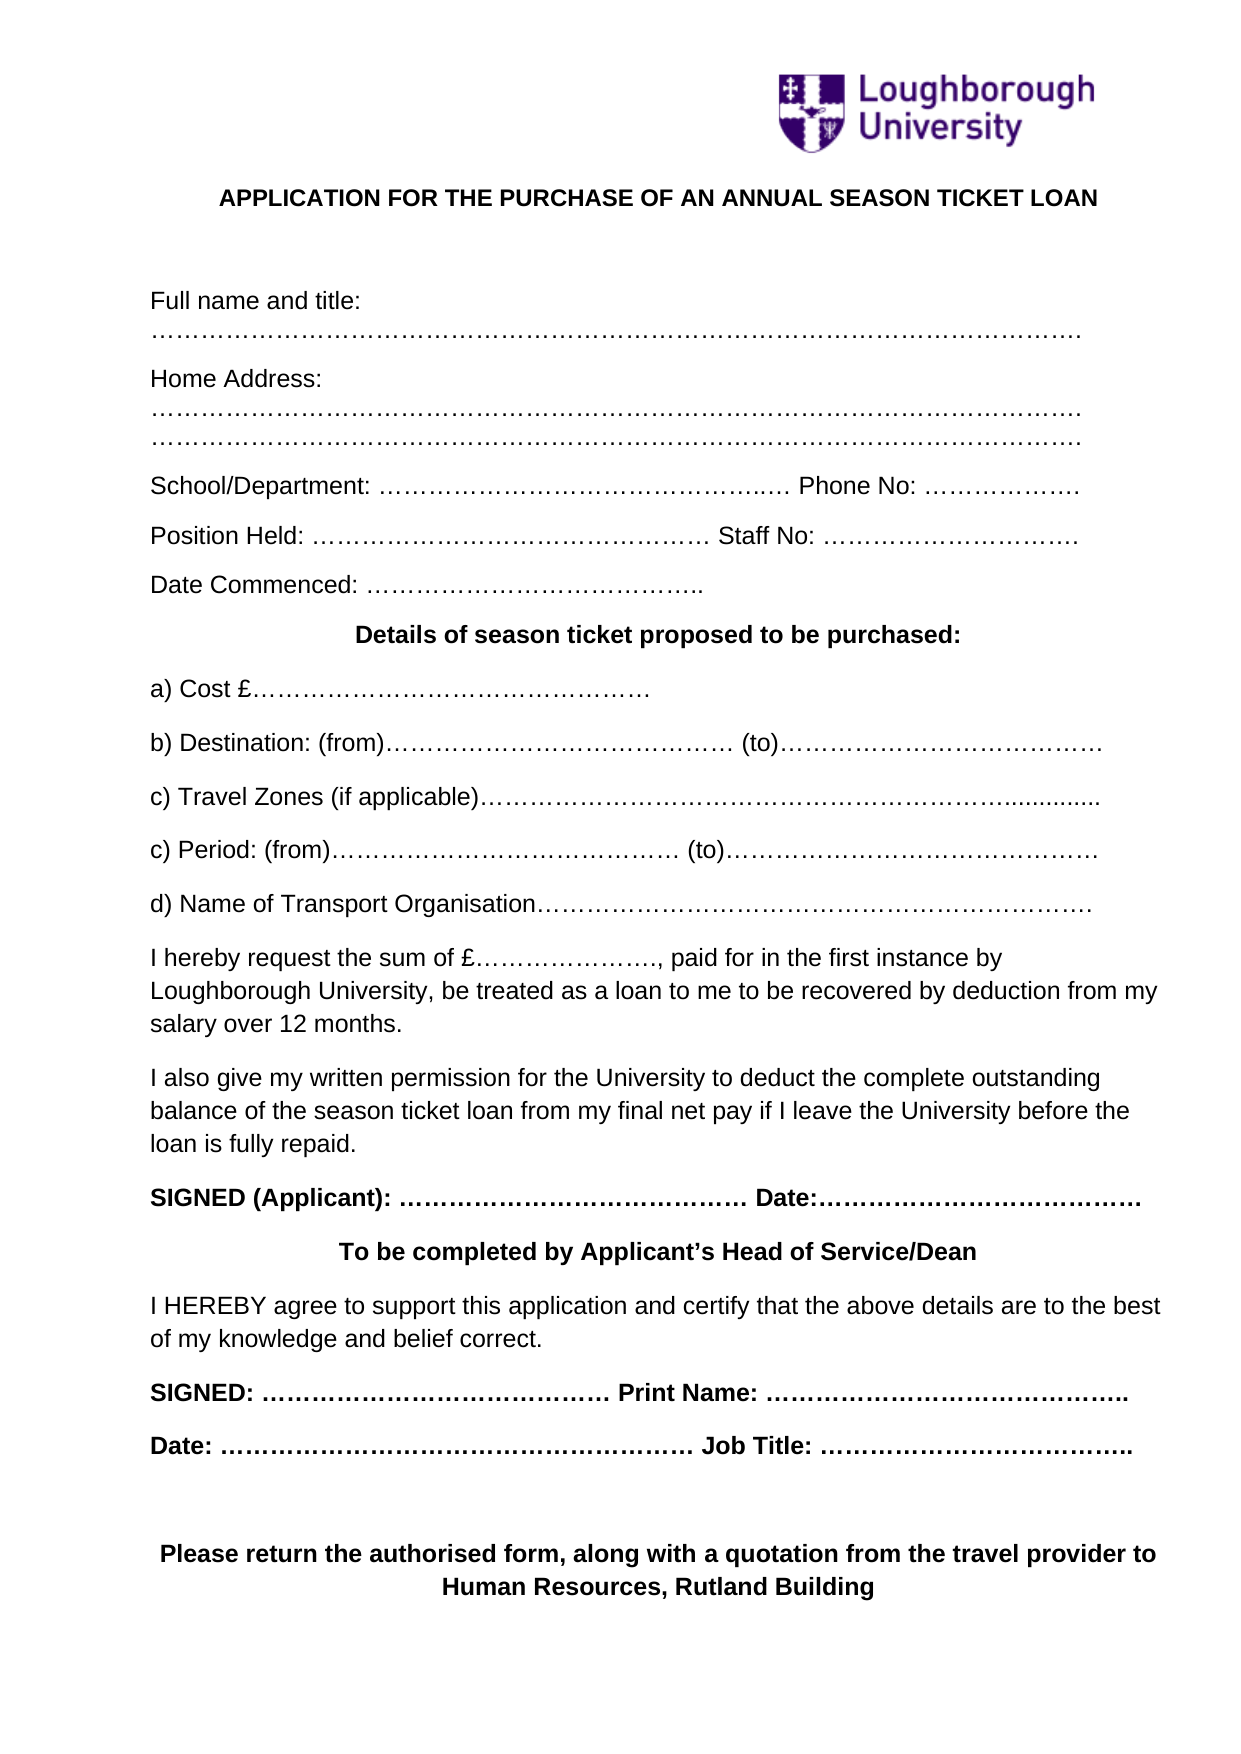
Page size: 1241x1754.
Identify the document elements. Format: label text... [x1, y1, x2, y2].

text I hereby request the sum of £…………………., paid for in the first instance by Loughborough University, be treated as a loan to me to be recovered by deduction from my salary over 12 months. [150, 943, 1167, 1038]
text APPLICATION FOR THE PURCHASE OF AN ANNUAL SEASON TICKET LOAN [150, 184, 1167, 211]
text Home Address: …………………………………………………………………………………………………. [150, 364, 1167, 422]
text Details of season ticket proposed to be purchased: [150, 620, 1167, 649]
text c) Travel Zones (if applicable)……………………………………………………….............. [150, 782, 1167, 810]
text Date: ………………………………………………… Job Title: ……………………………….. [150, 1431, 1167, 1460]
text Full name and title: …………………………………………………………………………………………………. [150, 286, 1167, 343]
text SIGNED: …………………………………… Print Name: …………………………………….. [150, 1377, 1167, 1406]
text …………………………………………………………………………………………………. [150, 422, 1167, 450]
text b) Destination: (from)…………………………………… (to)………………………………… [150, 728, 1167, 756]
text c) Period: (from)…………………………………… (to)……………………………………… [150, 835, 1167, 864]
text To be completed by Applicant’s Head of Service/Dean [150, 1237, 1167, 1266]
text School/Department: ………………………………………..… Phone No: ………………. [150, 471, 1167, 500]
text SIGNED (Applicant): …………………………………… Date:………………………………… [150, 1183, 1167, 1212]
text Please return the authorised form, along with a quotation from the travel provider to Human Resources, Rutland Building [150, 1539, 1167, 1601]
picture [776, 73, 1096, 155]
text d) Name of Transport Organisation…………………………………………………………. [150, 889, 1167, 918]
text I also give my written permission for the University to deduct the complete outstanding balance of the season ticket loan from my final net pay if I leave the University before the loan is fully repaid. [150, 1063, 1167, 1158]
text I HEREBY agree to support this application and certify that the above details are to the best of my knowledge and belief correct. [150, 1291, 1167, 1352]
text Date Commenced: ………………………………….. [150, 570, 1167, 599]
text Position Held: ………………………………………… Staff No: …………………………. [150, 521, 1167, 549]
text a) Cost £………………………………………… [150, 674, 1167, 703]
